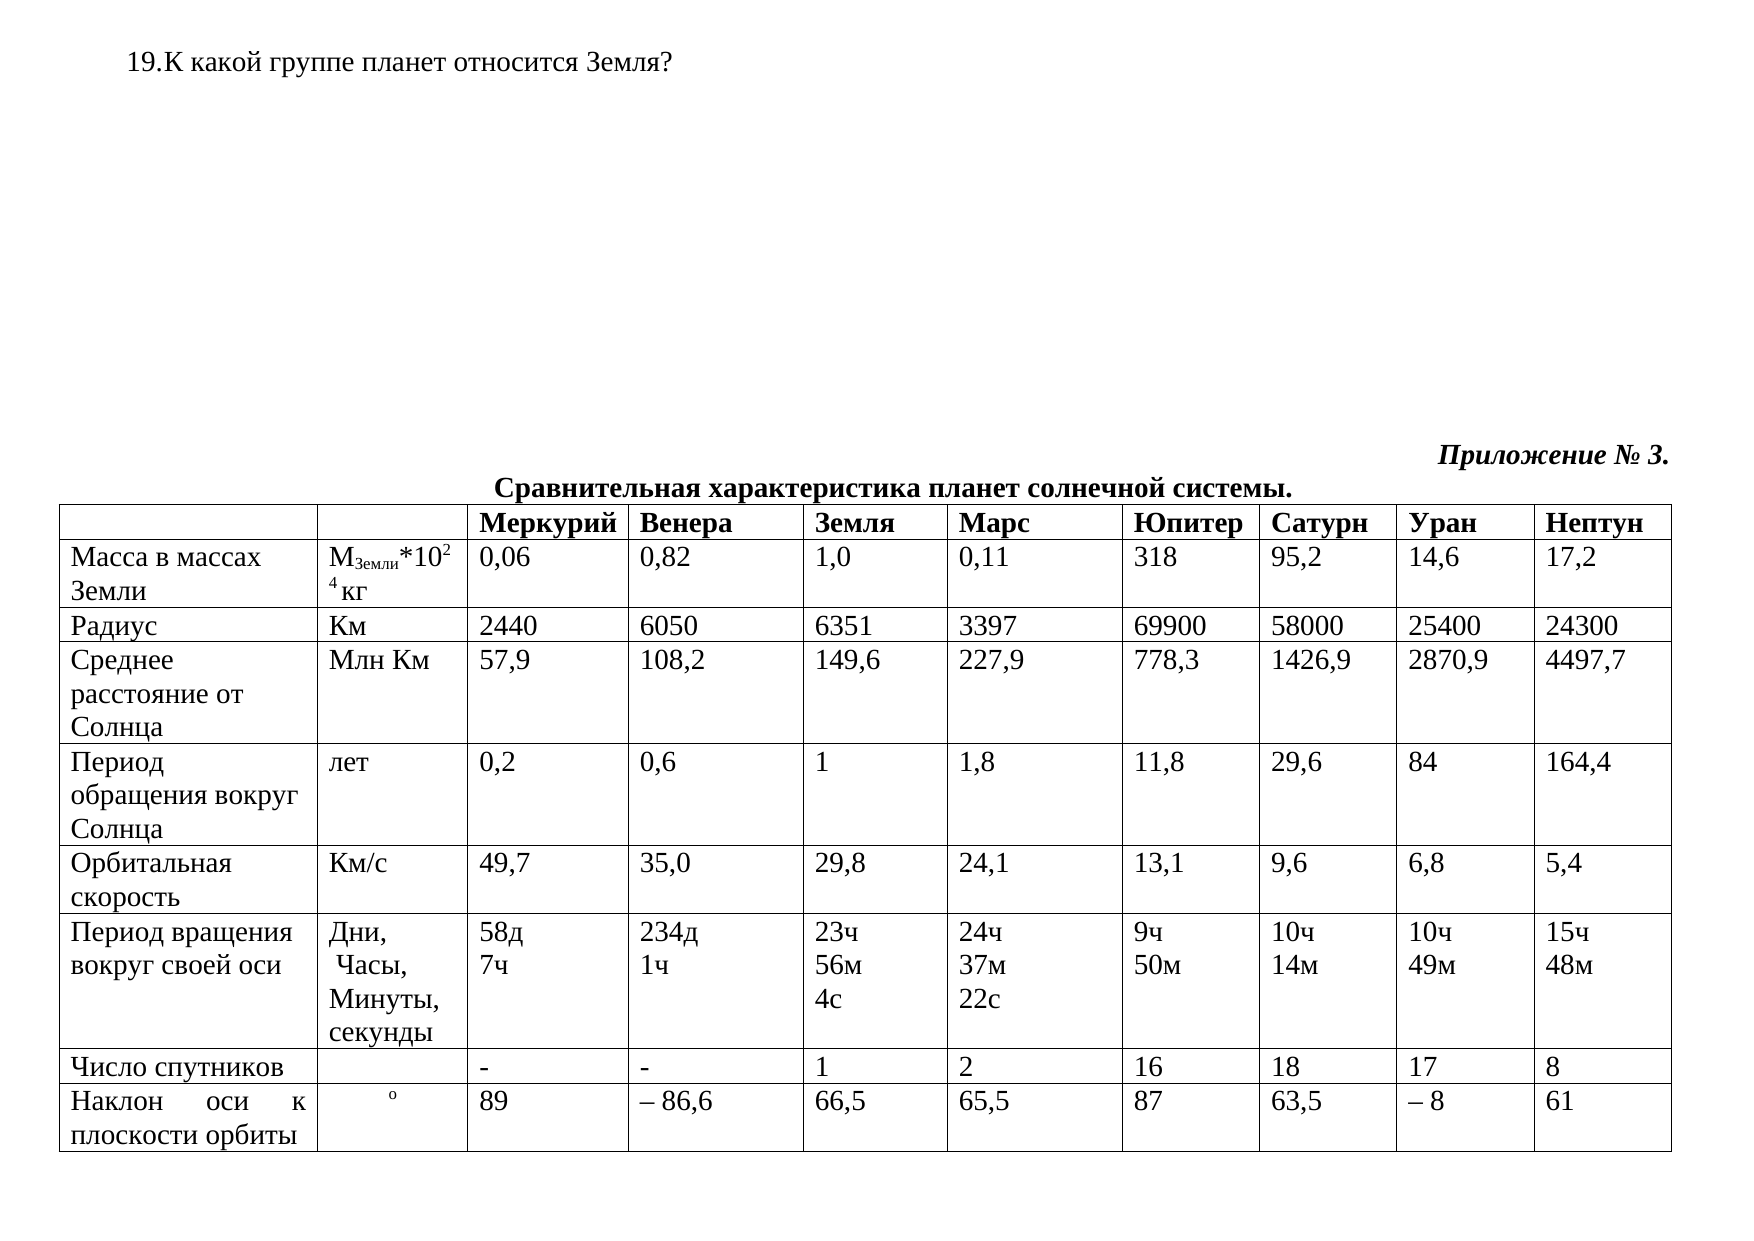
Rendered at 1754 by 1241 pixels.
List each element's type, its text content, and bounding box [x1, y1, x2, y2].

table_cell 6,8 [1397, 846, 1534, 913]
table_cell Период обращения вокруг Солнца [60, 744, 317, 844]
table_cell 3397 [948, 608, 1122, 641]
table_cell 0,06 [468, 540, 628, 607]
table_cell Радиус [60, 608, 317, 641]
table_cell 69900 [1123, 608, 1259, 641]
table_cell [60, 1084, 317, 1151]
table_cell 2440 [468, 608, 628, 641]
table_header Сатурн [1260, 505, 1396, 538]
table_cell 18 [1260, 1049, 1396, 1082]
table_cell 17 [1397, 1049, 1534, 1082]
table_cell 17,2 [1535, 540, 1671, 607]
table_cell о [318, 1084, 467, 1151]
table_cell – 8 [1397, 1084, 1534, 1151]
table_cell 61 [1535, 1084, 1671, 1151]
table_cell 2870,9 [1397, 642, 1534, 743]
table_cell 1 [804, 744, 947, 844]
table_cell Млн Км [318, 642, 467, 743]
table_header [60, 505, 317, 538]
table_cell 57,9 [468, 642, 628, 743]
text Сравнительная характеристика планет солнечной системы. [89, 470, 1698, 504]
table_cell МЗемли*102 [318, 540, 467, 607]
table_cell 149,6 [804, 642, 947, 743]
table_cell Км/с [318, 846, 467, 913]
table_cell 24,1 [948, 846, 1122, 913]
table_cell 10ч 14м [1260, 914, 1396, 1048]
table_cell 29,6 [1260, 744, 1396, 844]
table_cell 6050 [629, 608, 803, 641]
table_header Меркурий [468, 505, 628, 538]
table_cell 1,8 [948, 744, 1122, 844]
table_cell 87 [1123, 1084, 1259, 1151]
table_cell 1,0 [804, 540, 947, 607]
table_cell 58д 7ч [468, 914, 628, 1048]
table_header Уран [1397, 505, 1534, 538]
table_cell 164,4 [1535, 744, 1671, 844]
table_cell 11,8 [1123, 744, 1259, 844]
table_cell 16 [1123, 1049, 1259, 1082]
table_cell 9,6 [1260, 846, 1396, 913]
table_cell 10ч 49м [1397, 914, 1534, 1048]
table_cell 9ч 50м [1123, 914, 1259, 1048]
table_cell 0,6 [629, 744, 803, 844]
table_cell 15ч 48м [1535, 914, 1671, 1048]
text Приложение № 3. [89, 437, 1698, 470]
table_cell Дни, Часы, Минуты, секунды [318, 914, 467, 1048]
table_cell Орбитальная скорость [60, 846, 317, 913]
table_cell Число спутников [60, 1049, 317, 1082]
table_cell лет [318, 744, 467, 844]
table_cell 227,9 [948, 642, 1122, 743]
table_cell 108,2 [629, 642, 803, 743]
table_cell 6351 [804, 608, 947, 641]
table_cell 24ч 37м 22с [948, 914, 1122, 1048]
table_cell 2 [948, 1049, 1122, 1082]
table_header Юпитер [1123, 505, 1259, 538]
table_header [318, 505, 467, 538]
table_cell 84 [1397, 744, 1534, 844]
table_cell 13,1 [1123, 846, 1259, 913]
table_cell - [468, 1049, 628, 1082]
table_cell 58000 [1260, 608, 1396, 641]
table_cell 1 [804, 1049, 947, 1082]
table_cell 65,5 [948, 1084, 1122, 1151]
table_cell [318, 1049, 467, 1082]
table_cell Период вращения вокруг своей оси [60, 914, 317, 1048]
table_cell 778,3 [1123, 642, 1259, 743]
table_cell 0,11 [948, 540, 1122, 607]
table_cell 8 [1535, 1049, 1671, 1082]
table_cell 24300 [1535, 608, 1671, 641]
table_cell 1426,9 [1260, 642, 1396, 743]
table_cell Среднее расстояние от Солнца [60, 642, 317, 743]
table_cell 49,7 [468, 846, 628, 913]
table_cell 0,82 [629, 540, 803, 607]
table_cell 35,0 [629, 846, 803, 913]
table_cell 14,6 [1397, 540, 1534, 607]
table_cell - [629, 1049, 803, 1082]
table_cell Км [318, 608, 467, 641]
table_cell – 86,6 [629, 1084, 803, 1151]
table_cell 89 [468, 1084, 628, 1151]
table_header Земля [804, 505, 947, 538]
table_cell 66,5 [804, 1084, 947, 1151]
table_cell 234д 1ч [629, 914, 803, 1048]
table_cell 318 [1123, 540, 1259, 607]
table_cell 63,5 [1260, 1084, 1396, 1151]
table_cell 5,4 [1535, 846, 1671, 913]
list К какой группе планет относится Земля? [126, 44, 1698, 78]
table_header Венера [629, 505, 803, 538]
table_cell 4497,7 [1535, 642, 1671, 743]
table_header Марс [948, 505, 1122, 538]
table_cell 0,2 [468, 744, 628, 844]
table_cell Масса в массах Земли [60, 540, 317, 607]
table_header Нептун [1535, 505, 1671, 538]
table_cell 95,2 [1260, 540, 1396, 607]
table_cell 23ч 56м 4с [804, 914, 947, 1048]
table_cell 29,8 [804, 846, 947, 913]
table_cell 25400 [1397, 608, 1534, 641]
